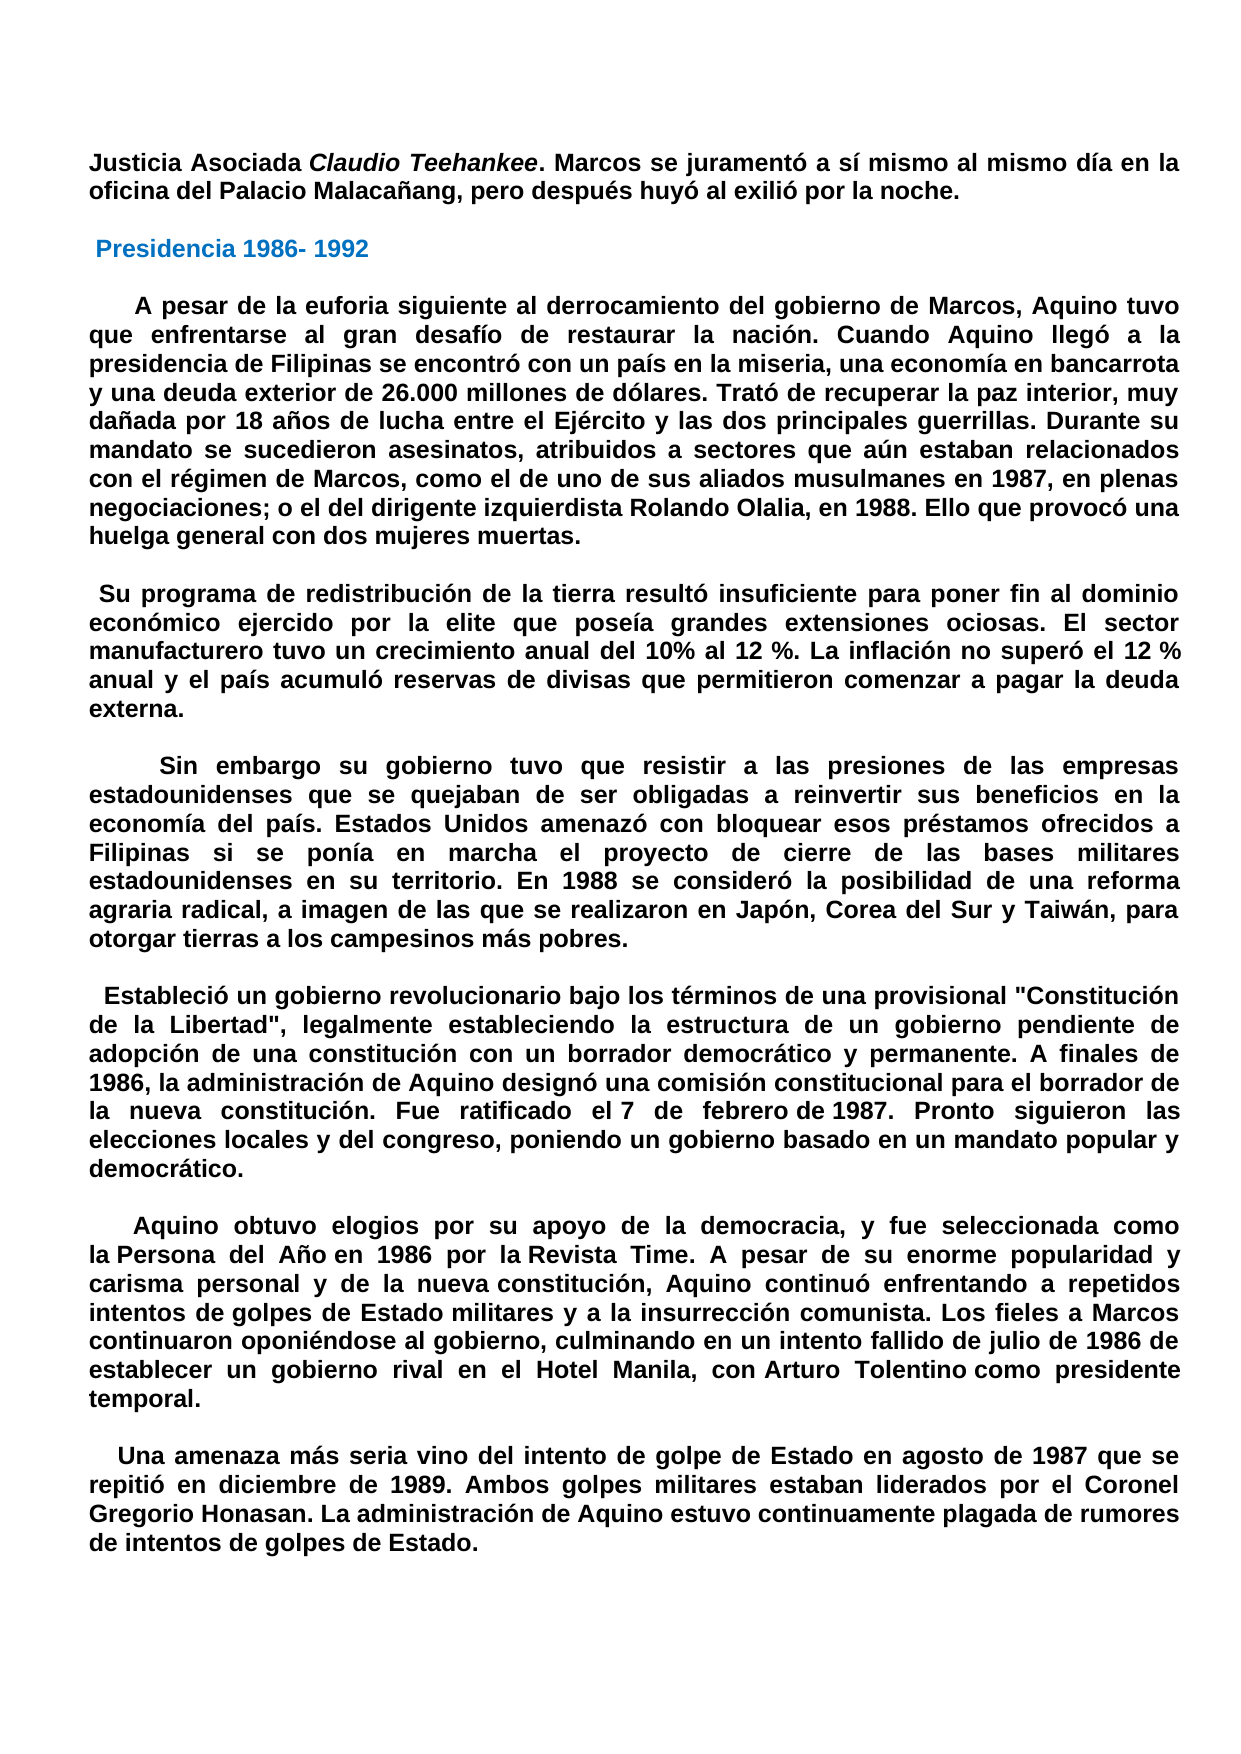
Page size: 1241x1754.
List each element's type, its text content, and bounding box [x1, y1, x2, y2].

text Aquino obtuvo elogios por su apoyo de la democracia, y fue seleccionada como la Persona del Año en 1986 por la Revista Time. A pesar de su enorme popularidad y carisma personal y de la nueva constitución, Aquino continuó enfrentando a repetidos intentos de golpes de Estado militares y a la insurrección comunista. Los fieles a Marcos continuaron oponiéndose al gobierno, culminando en un intento fallido de julio de 1986 de establecer un gobierno rival en el Hotel Manila, con Arturo Tolentino como presidente temporal. [88, 1211, 1181, 1413]
text Presidencia 1986- 1992 [88, 234, 1181, 263]
text A pesar de la euforia siguiente al derrocamiento del gobierno de Marcos, Aquino tuvo que enfrentarse al gran desafío de restaurar la nación. Cuando Aquino llegó a la presidencia de Filipinas se encontró con un país en la miseria, una economía en bancarrota y una deuda exterior de 26.000 millones de dólares. Trató de recuperar la paz interior, muy dañada por 18 años de lucha entre el Ejército y las dos principales guerrillas. Durante su mandato se sucedieron asesinatos, atribuidos a sectores que aún estaban relacionados con el régimen de Marcos, como el de uno de sus aliados musulmanes en 1987, en plenas negociaciones; o el del dirigente izquierdista Rolando Olalia, en 1988. Ello que provocó una huelga general con dos mujeres muertas. [88, 291, 1181, 550]
text ​Su programa de redistribución de la tierra resultó insuficiente para poner fin al dominio económico ejercido por la elite que poseía grandes extensiones ociosas. El sector manufacturero tuvo un crecimiento anual del 10% al 12 %. La inflación no superó el 12 % anual y el país acumuló reservas de divisas que permitieron comenzar a pagar la deuda externa. [88, 579, 1181, 723]
text Una amenaza más seria vino del intento de golpe de Estado en agosto de 1987 que se repitió en diciembre de 1989. Ambos golpes militares estaban liderados por el Coronel Gregorio Honasan. La administración de Aquino estuvo continuamente plagada de rumores de intentos de golpes de Estado. [88, 1441, 1181, 1556]
text Sin embargo su gobierno tuvo que resistir a las presiones de las empresas estadounidenses que se quejaban de ser obligadas a reinvertir sus beneficios en la economía del país. Estados Unidos amenazó con bloquear esos préstamos ofrecidos a Filipinas si se ponía en marcha el proyecto de cierre de las bases militares estadounidenses en su territorio. En 1988 se consideró la posibilidad de una reforma agraria radical, a imagen de las que se realizaron en Japón, Corea del Sur y Taiwán, para otorgar tierras a los campesinos más pobres. [88, 751, 1181, 953]
text Estableció un gobierno revolucionario bajo los términos de una provisional "Constitución de la Libertad", legalmente estableciendo la estructura de un gobierno pendiente de adopción de una constitución con un borrador democrático y permanente. A finales de 1986, la administración de Aquino designó una comisión constitucional para el borrador de la nueva constitución. Fue ratificado el 7 de febrero de 1987. Pronto siguieron las elecciones locales y del congreso, poniendo un gobierno basado en un mandato popular y democrático. [88, 981, 1181, 1183]
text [88, 148, 1181, 205]
